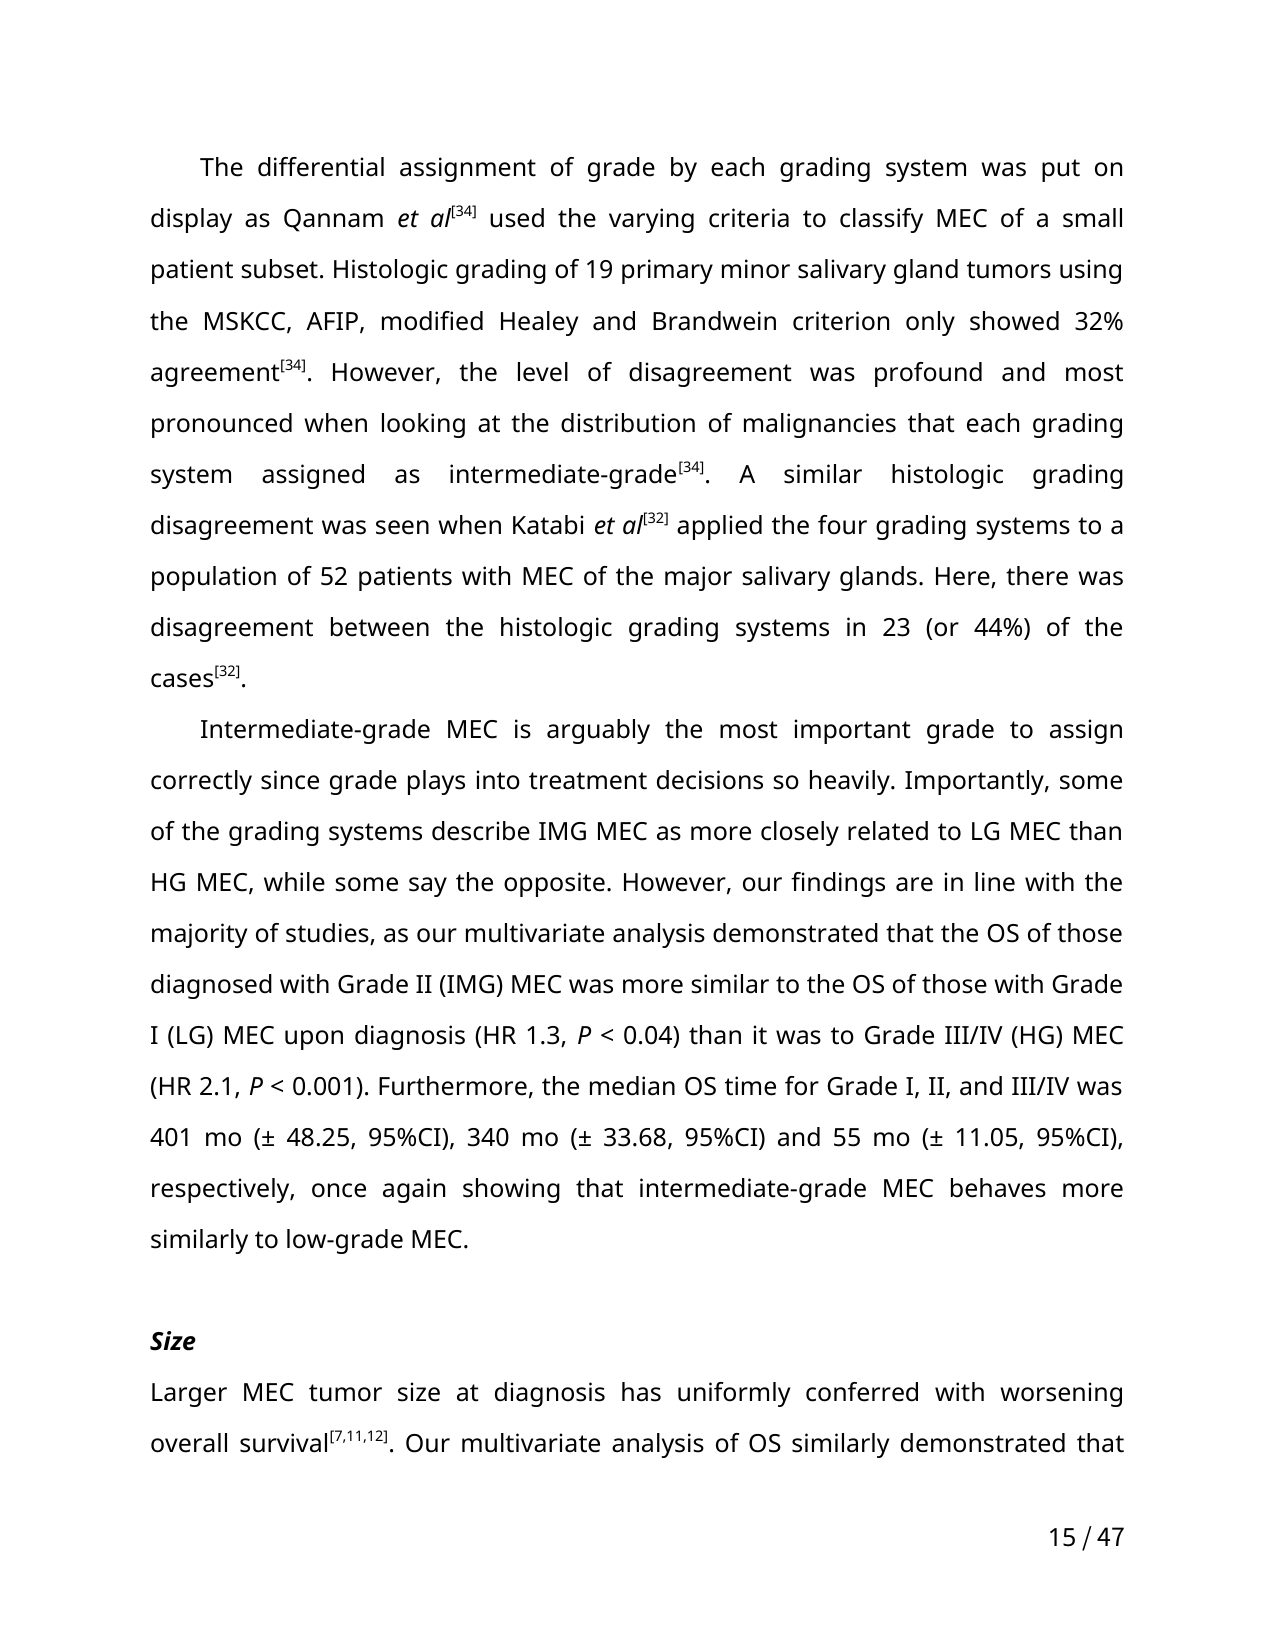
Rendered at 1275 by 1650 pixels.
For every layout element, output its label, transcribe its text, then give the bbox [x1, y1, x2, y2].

text The differential assignment of grade by each grading system was put on display as Qannam et al[34] used the varying criteria to classify MEC of a small patient subset. Histologic grading of 19 primary minor salivary gland tumors using the MSKCC, AFIP, modified Healey and Brandwein criterion only showed 32% agreement[34]. However, the level of disagreement was profound and most pronounced when looking at the distribution of malignancies that each grading system assigned as intermediate-grade[34]. A similar histologic grading disagreement was seen when Katabi et al[32] applied the four grading systems to a population of 52 patients with MEC of the major salivary glands. Here, there was disagreement between the histologic grading systems in 23 (or 44%) of the cases[32]. [150, 150, 1125, 694]
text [150, 1375, 1125, 1460]
text Size [150, 1324, 1125, 1358]
text Intermediate-grade MEC is arguably the most important grade to assign correctly since grade plays into treatment decisions so heavily. Importantly, some of the grading systems describe IMG MEC as more closely related to LG MEC than HG MEC, while some say the opposite. However, our findings are in line with the majority of studies, as our multivariate analysis demonstrated that the OS of those diagnosed with Grade II (IMG) MEC was more similar to the OS of those with Grade I (LG) MEC upon diagnosis (HR 1.3, P < 0.04) than it was to Grade III/IV (HG) MEC (HR 2.1, P < 0.001). Furthermore, the median OS time for Grade I, II, and III/IV was 401 mo (± 48.25, 95%CI), 340 mo (± 33.68, 95%CI) and 55 mo (± 11.05, 95%CI), respectively, once again showing that intermediate-grade MEC behaves more similarly to low-grade MEC. [150, 711, 1125, 1256]
